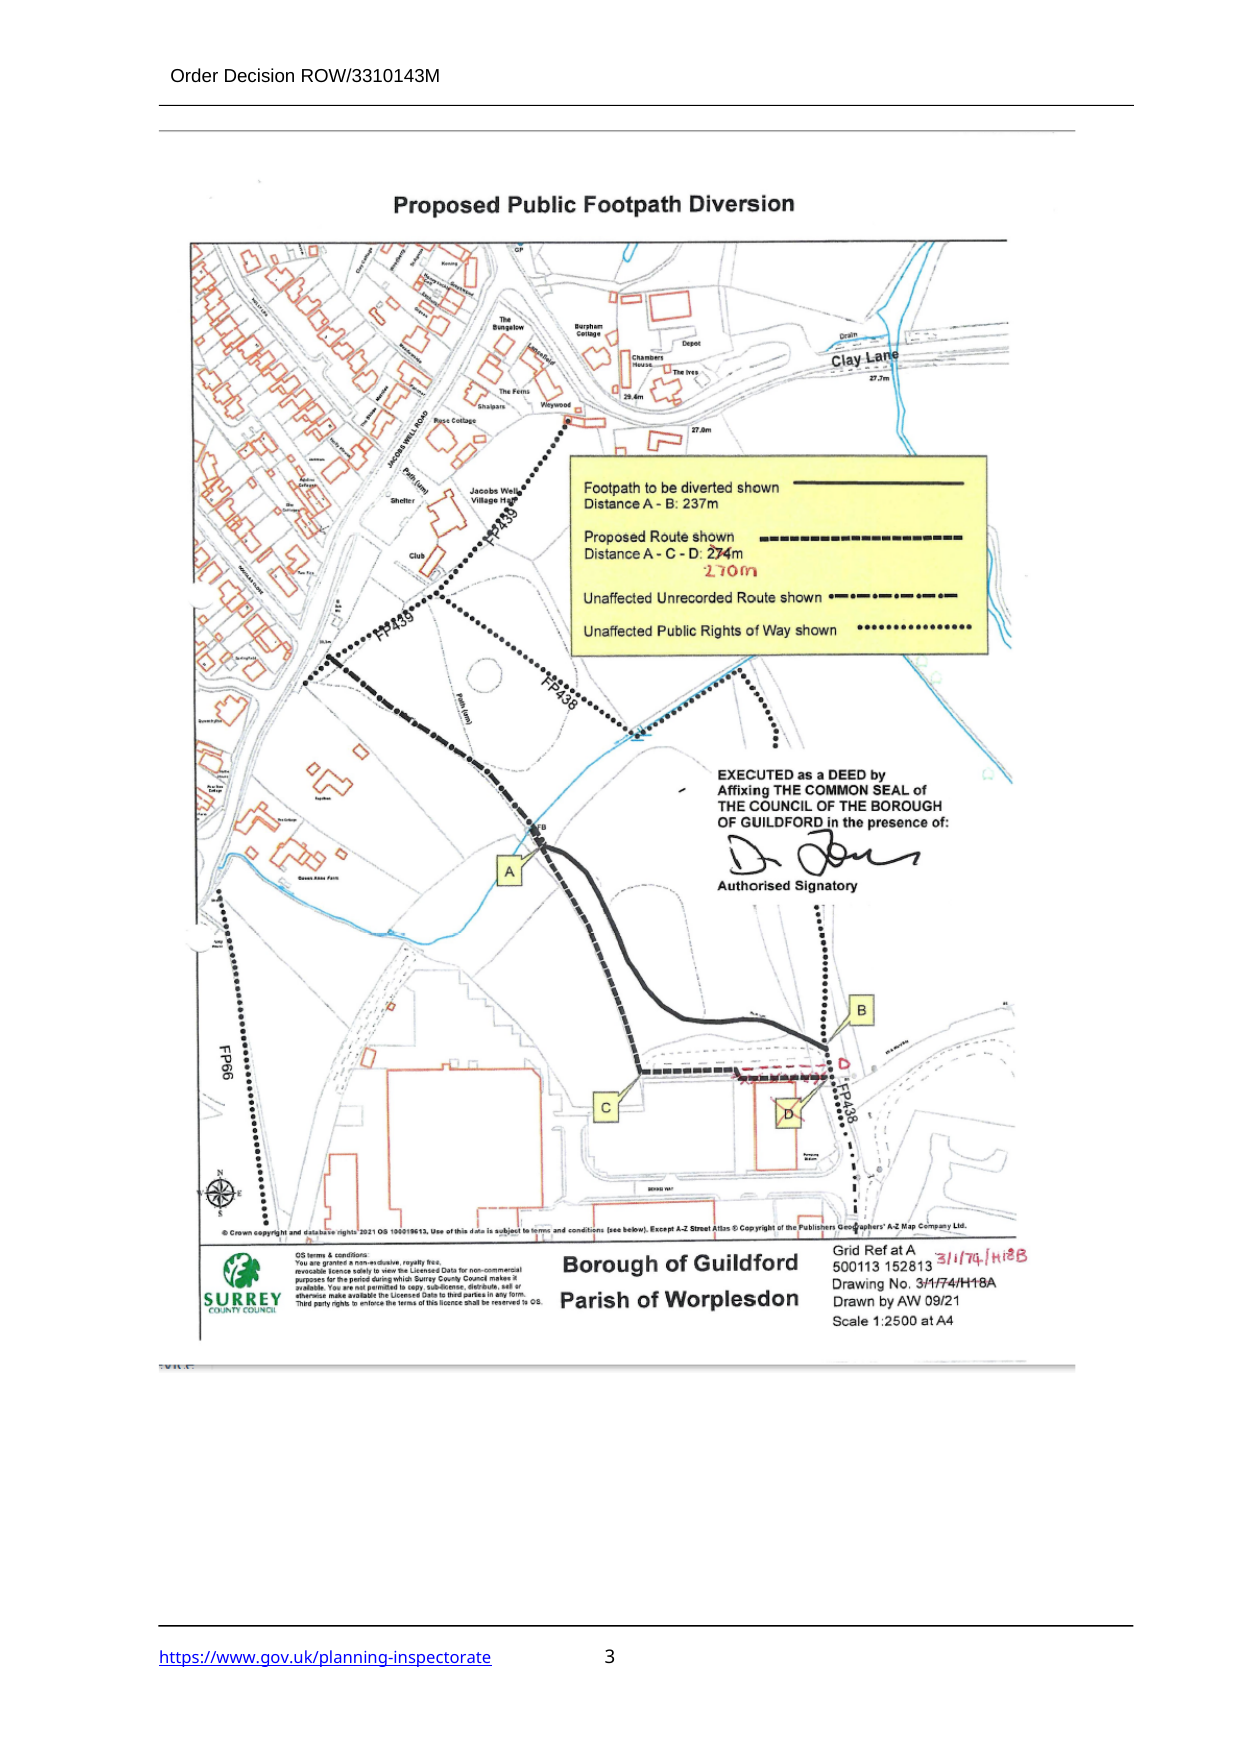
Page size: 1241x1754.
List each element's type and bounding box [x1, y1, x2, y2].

picture [158, 130, 1076, 1373]
